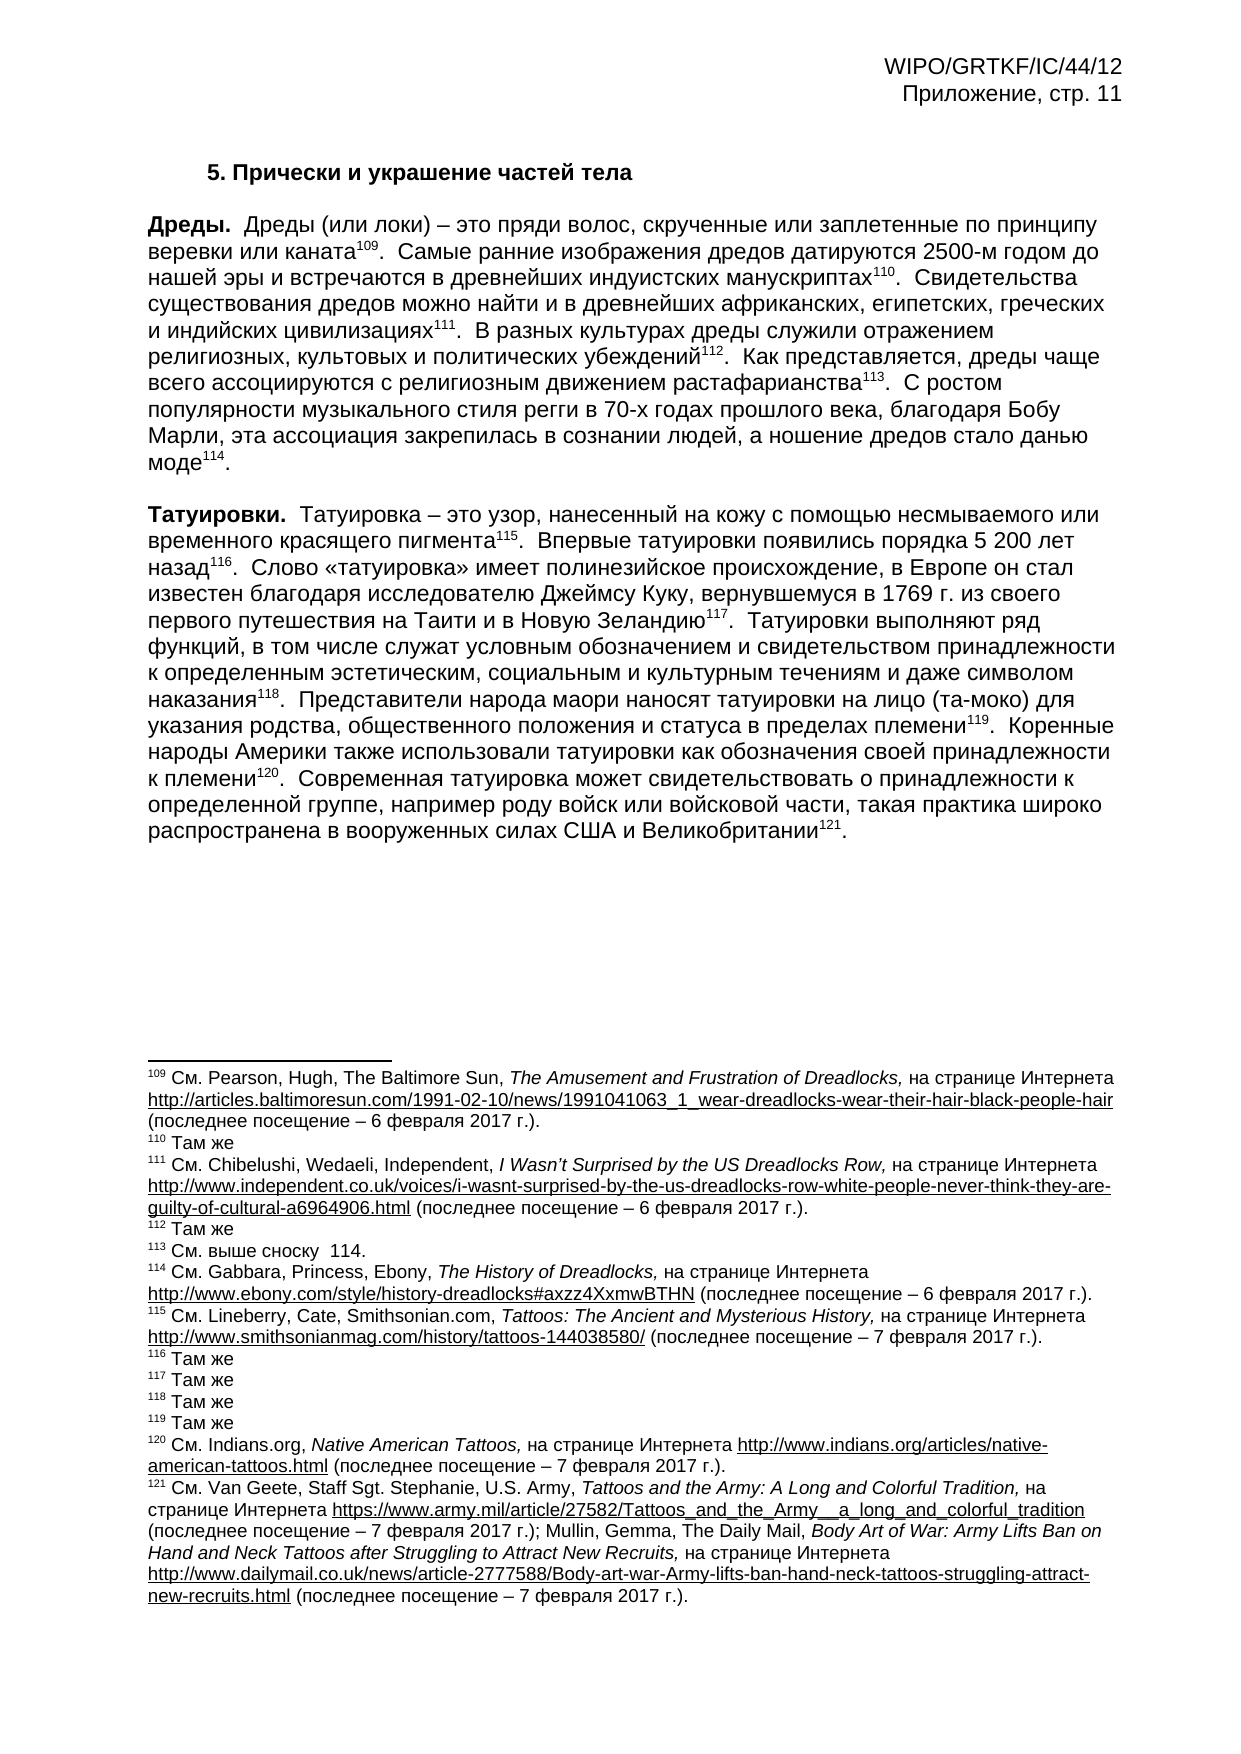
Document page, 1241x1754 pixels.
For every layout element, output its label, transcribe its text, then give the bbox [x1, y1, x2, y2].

text 5. Прически и украшение частей тела [207, 158, 1122, 185]
text Дреды. Дреды (или локи) – это пряди волос, скрученные или заплетенные по принципу веревки или каната. Самые ранние изображения дредов датируются 2500-м годом до нашей эры и встречаются в древнейших индуистских манускриптах. Свидетельства существования дредов можно найти и в древнейших африканских, египетских, греческих и индийских цивилизациях. В разных культурах дреды служили отражением религиозных, культовых и политических убеждений. Как представляется, дреды чаще всего ассоциируются с религиозным движением растафарианства. С ростом популярности музыкального стиля регги в 70-х годах прошлого века, благодаря Бобу Марли, эта ассоциация закрепилась в сознании людей, а ношение дредов стало данью моде. [148, 211, 1122, 475]
text Татуировки. Татуировка – это узор, нанесенный на кожу с помощью несмываемого или временного красящего пигмента. Впервые татуировки появились порядка 5 200 лет назад. Слово «татуировка» имеет полинезийское происхождение, в Европе он стал известен благодаря исследователю Джеймсу Куку, вернувшемуся в 1769 г. из своего первого путешествия на Таити и в Новую Зеландию. Татуировки выполняют ряд функций, в том числе служат условным обозначением и свидетельством принадлежности к определенным эстетическим, социальным и культурным течениям и даже символом наказания. Представители народа маори наносят татуировки на лицо (та-моко) для указания родства, общественного положения и статуса в пределах племени. Коренные народы Америки также использовали татуировки как обозначения своей принадлежности к племени. Современная татуировка может свидетельствовать о принадлежности к определенной группе, например роду войск или войсковой части, такая практика широко распространена в вооруженных силах США и Великобритании. [148, 501, 1122, 844]
